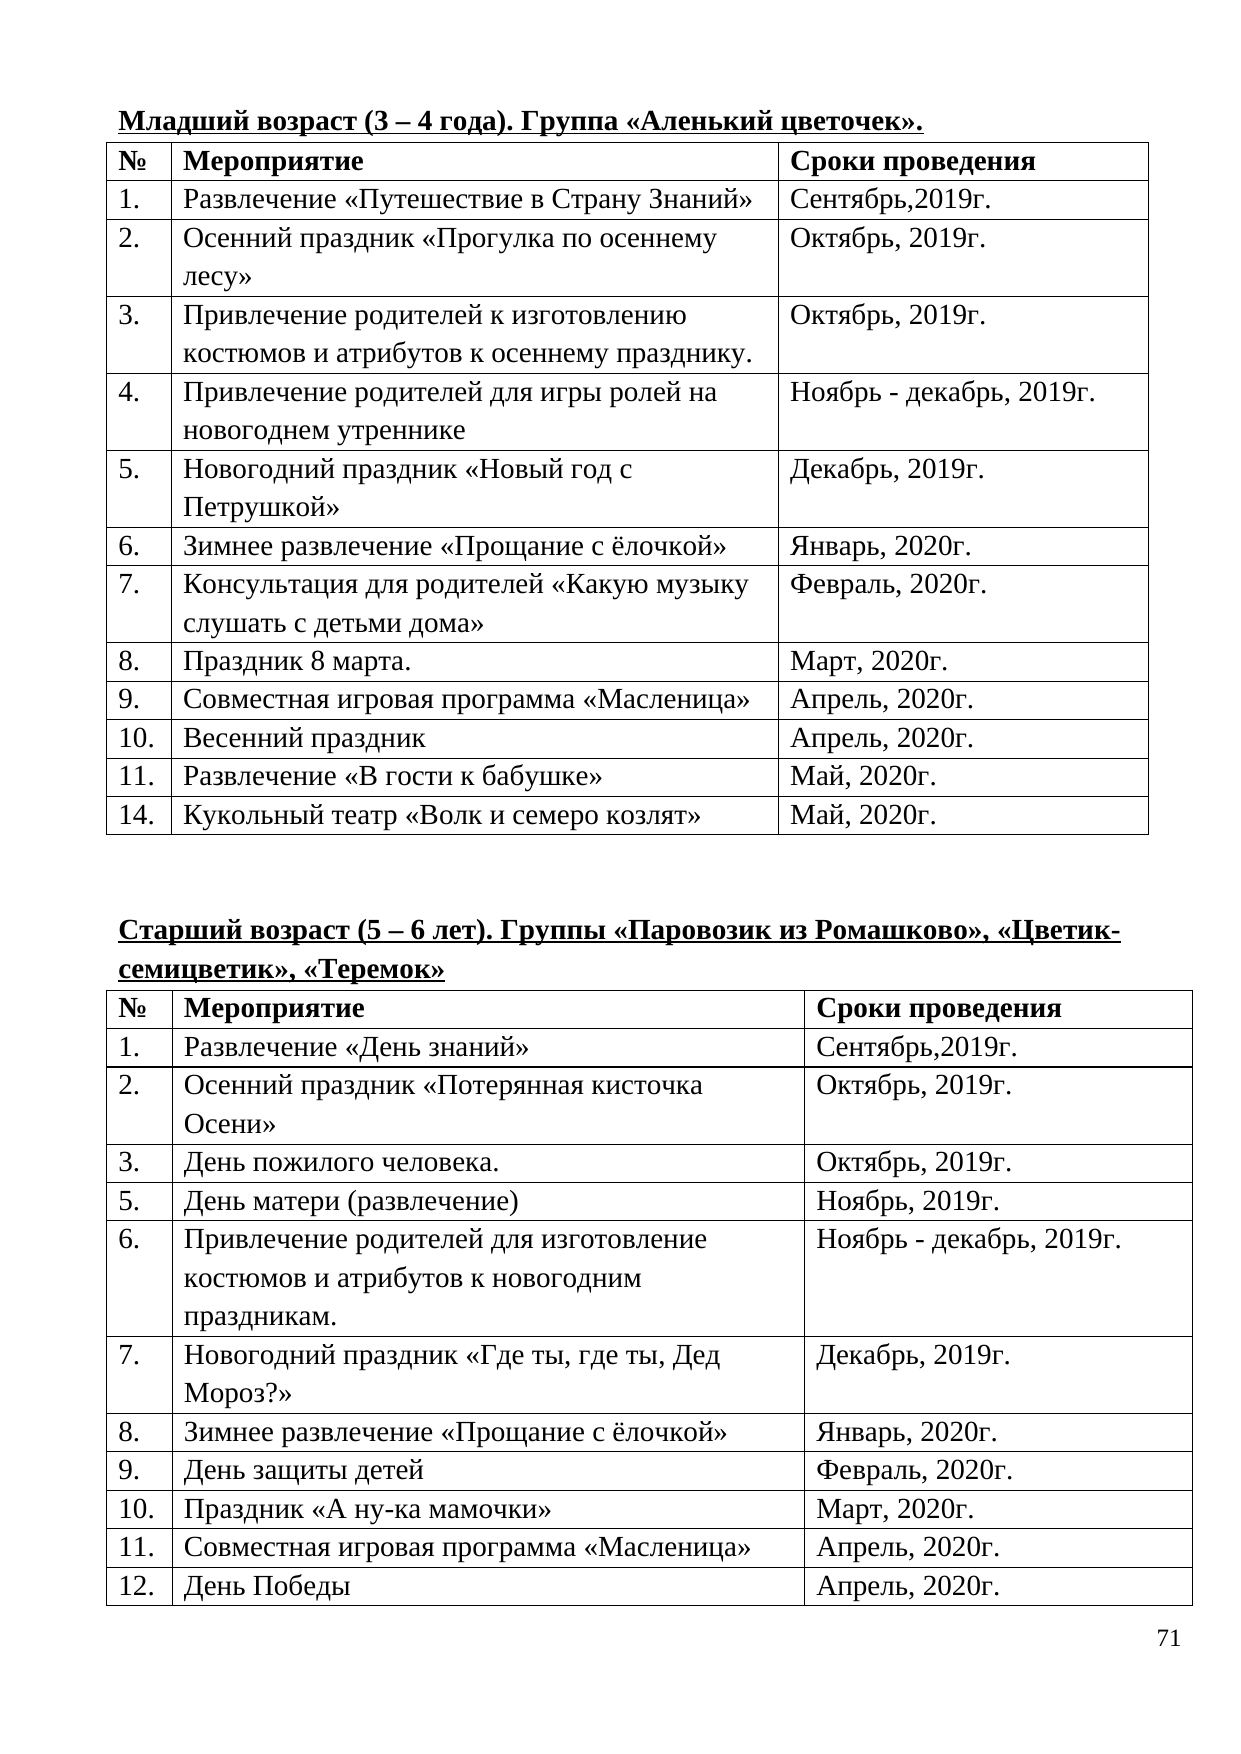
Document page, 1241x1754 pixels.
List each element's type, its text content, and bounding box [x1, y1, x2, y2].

table_cell 1. [107, 181, 171, 219]
table_cell Апрель, 2020г. [805, 1568, 1192, 1605]
table_cell 2. [107, 1068, 172, 1143]
table_cell Октябрь, 2019г. [805, 1068, 1192, 1143]
table_cell Привлечение родителей для изготовление костюмов и атрибутов к новогодним праздникам. [173, 1221, 804, 1336]
table_header Сроки проведения [779, 143, 1148, 180]
table_cell 8. [107, 1414, 172, 1451]
table_cell 6. [107, 1221, 172, 1336]
table_cell Март, 2020г. [805, 1491, 1192, 1528]
table_cell Привлечение родителей к изготовлению костюмов и атрибутов к осеннему празднику. [172, 297, 778, 373]
table_cell Новогодний праздник «Новый год с Петрушкой» [172, 451, 778, 527]
table_cell Октябрь, 2019г. [779, 297, 1148, 373]
table_cell 7. [107, 1337, 172, 1413]
table_cell Ноябрь - декабрь, 2019г. [779, 374, 1148, 450]
table_cell День матери (развлечение) [173, 1183, 804, 1220]
table_cell Май, 2020г. [779, 797, 1148, 834]
table_cell Февраль, 2020г. [779, 566, 1148, 642]
table_cell 7. [107, 566, 171, 642]
table_cell Октябрь, 2019г. [779, 220, 1148, 296]
table_cell Праздник «А ну-ка мамочки» [173, 1491, 804, 1528]
table_cell Декабрь, 2019г. [805, 1337, 1192, 1413]
table_cell Праздник 8 марта. [172, 643, 778, 681]
table_cell Октябрь, 2019г. [805, 1145, 1192, 1182]
table_header № [107, 143, 171, 180]
table_cell 10. [107, 720, 171, 757]
table_cell 11. [107, 759, 171, 796]
table_cell 1. [107, 1029, 172, 1066]
table_cell Осенний праздник «Прогулка по осеннему лесу» [172, 220, 778, 296]
table_header Мероприятие [172, 143, 778, 180]
table_cell 6. [107, 528, 171, 565]
table_cell День пожилого человека. [173, 1145, 804, 1182]
text Младший возраст (3 – 4 года). Группа «Аленький цветочек». [118, 103, 1181, 137]
table_cell 3. [107, 1145, 172, 1182]
table_header Сроки проведения [805, 991, 1192, 1028]
table_cell Апрель, 2020г. [805, 1529, 1192, 1567]
table_cell Новогодний праздник «Где ты, где ты, Дед Мороз?» [173, 1337, 804, 1413]
table_cell 10. [107, 1491, 172, 1528]
table_cell День Победы [173, 1568, 804, 1605]
text Старший возраст (5 – 6 лет). Группы «Паровозик из Ромашково», «Цветик-семицветик», «Теремок» [118, 912, 1181, 984]
table_cell 4. [107, 374, 171, 450]
table_cell Зимнее развлечение «Прощание с ёлочкой» [172, 528, 778, 565]
table_cell Привлечение родителей для игры ролей на новогоднем утреннике [172, 374, 778, 450]
table_cell 14. [107, 797, 171, 834]
table_cell Развлечение «День знаний» [173, 1029, 804, 1066]
table_header № [107, 991, 172, 1028]
table_cell Развлечение «Путешествие в Страну Знаний» [172, 181, 778, 219]
table_cell Совместная игровая программа «Масленица» [172, 682, 778, 719]
table_cell Апрель, 2020г. [779, 682, 1148, 719]
table_cell 12. [107, 1568, 172, 1605]
table_cell Ноябрь - декабрь, 2019г. [805, 1221, 1192, 1336]
table_cell Совместная игровая программа «Масленица» [173, 1529, 804, 1567]
table_cell Развлечение «В гости к бабушке» [172, 759, 778, 796]
table_cell Декабрь, 2019г. [779, 451, 1148, 527]
table_cell Май, 2020г. [779, 759, 1148, 796]
table_header Мероприятие [173, 991, 804, 1028]
table_cell Сентябрь,2019г. [779, 181, 1148, 219]
table_cell Весенний праздник [172, 720, 778, 757]
table_cell Февраль, 2020г. [805, 1452, 1192, 1490]
table_cell 9. [107, 1452, 172, 1490]
table_cell День защиты детей [173, 1452, 804, 1490]
table_cell Апрель, 2020г. [779, 720, 1148, 757]
table_cell Январь, 2020г. [805, 1414, 1192, 1451]
table_cell 3. [107, 297, 171, 373]
table_cell 8. [107, 643, 171, 681]
table_cell 11. [107, 1529, 172, 1567]
table_cell 2. [107, 220, 171, 296]
table_cell Кукольный театр «Волк и семеро козлят» [172, 797, 778, 834]
table_cell Зимнее развлечение «Прощание с ёлочкой» [173, 1414, 804, 1451]
table_cell Ноябрь, 2019г. [805, 1183, 1192, 1220]
table_cell Март, 2020г. [779, 643, 1148, 681]
table_cell 9. [107, 682, 171, 719]
table_cell 5. [107, 1183, 172, 1220]
table_cell Январь, 2020г. [779, 528, 1148, 565]
table_cell 5. [107, 451, 171, 527]
table_cell Осенний праздник «Потерянная кисточка Осени» [173, 1068, 804, 1143]
table_cell Консультация для родителей «Какую музыку слушать с детьми дома» [172, 566, 778, 642]
table_cell Сентябрь,2019г. [805, 1029, 1192, 1066]
